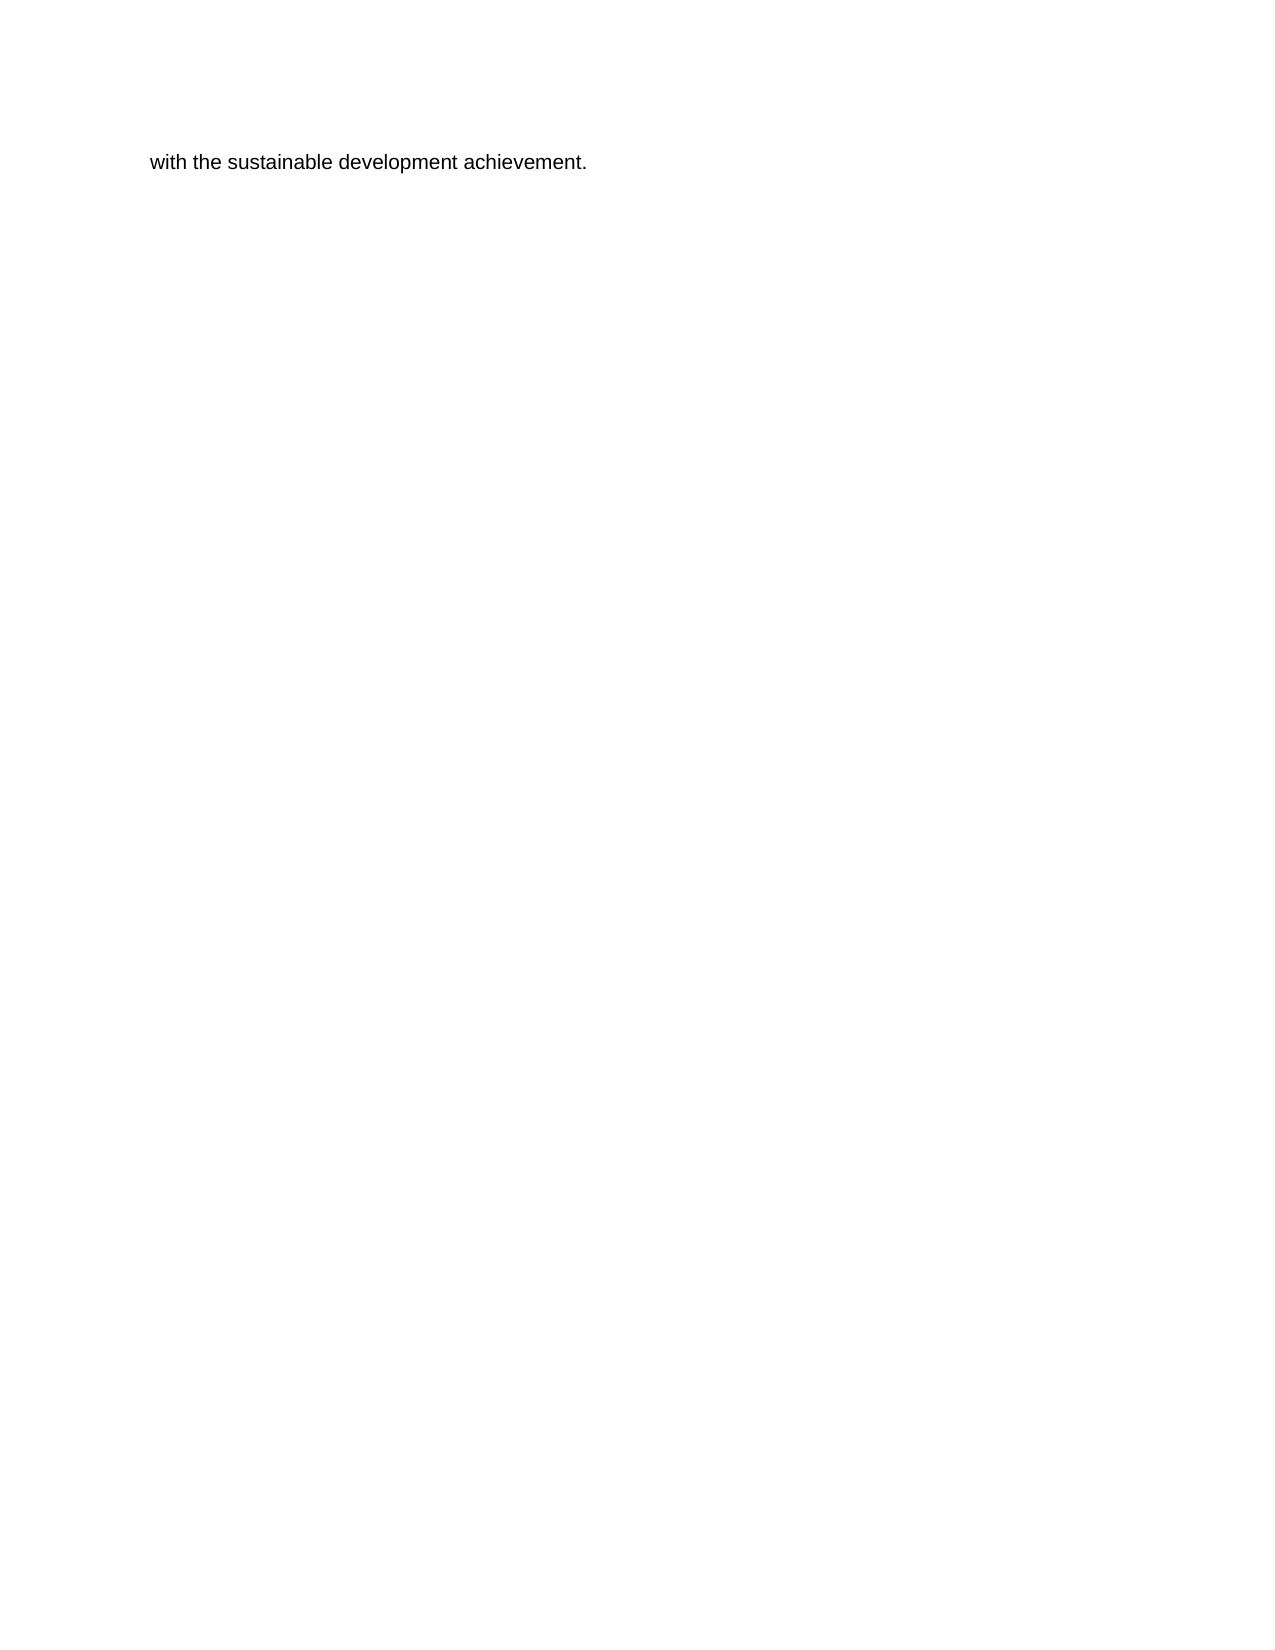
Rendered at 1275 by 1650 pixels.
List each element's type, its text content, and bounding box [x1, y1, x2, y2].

text with the sustainable development achievement. [150, 150, 1125, 174]
